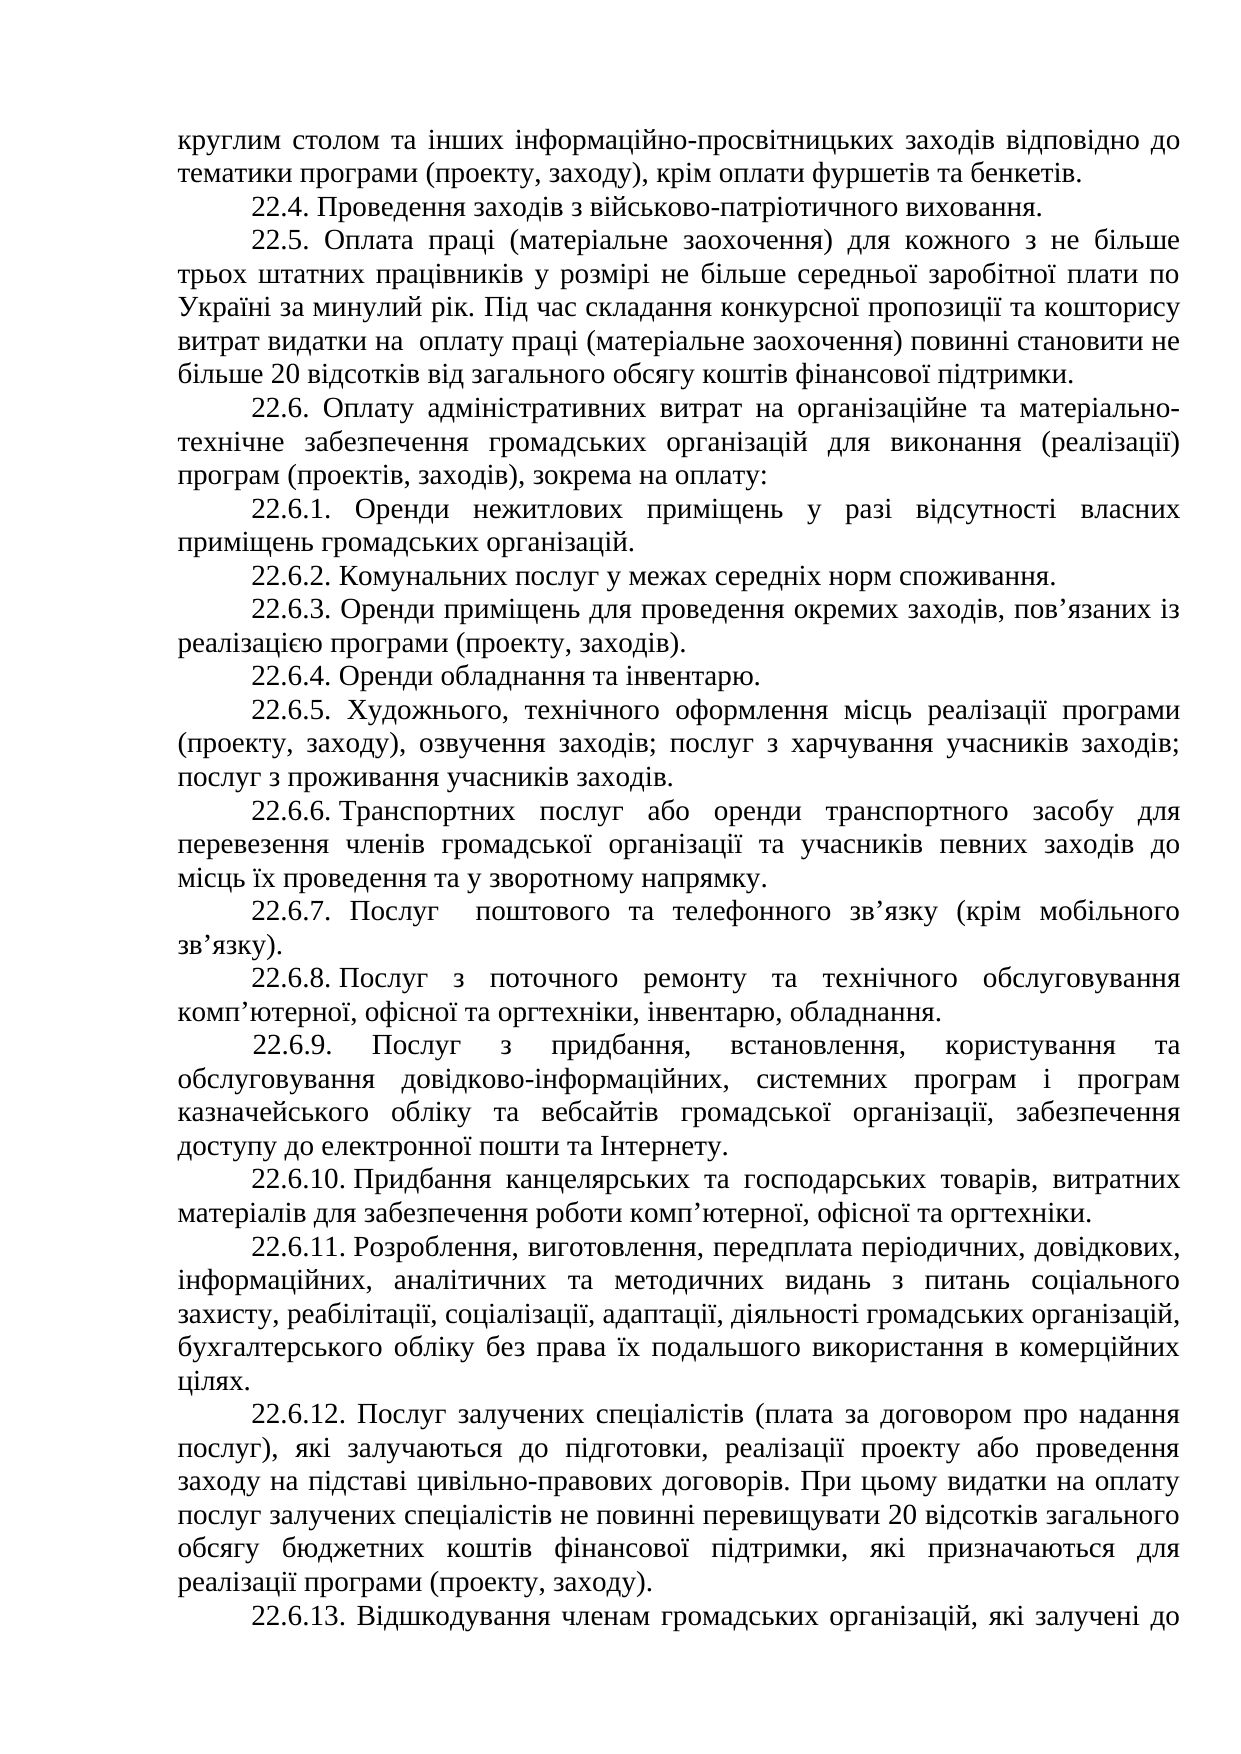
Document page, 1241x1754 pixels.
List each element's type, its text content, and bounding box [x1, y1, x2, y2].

text 22.4. Проведення заходів з військово-патріотичного виховання. [177, 189, 1181, 222]
text 22.6. Оплату адміністративних витрат на організаційне та матеріально-технічне забезпечення громадських організацій для виконання (реалізації) програм (проектів, заходів), зокрема на оплату: [177, 390, 1181, 491]
text 22.6.4. Оренди обладнання та інвентарю. [177, 658, 1181, 692]
text 22.5. Оплата праці (матеріальне заохочення) для кожного з не більше трьох штатних працівників у розмірі не більше середньої заробітної плати по Україні за минулий рік. Під час складання конкурсної пропозиції та кошторису витрат видатки на оплату праці (матеріальне заохочення) повинні становити не більше 20 відсотків від загального обсягу коштів фінансової підтримки. [177, 222, 1181, 256]
text 22.6.6. Транспортних послуг або оренди транспортного засобу для перевезення членів громадської організації та учасників певних заходів до місць їх проведення та у зворотному напрямку. [177, 793, 1181, 893]
text 22.6.3. Оренди приміщень для проведення окремих заходів, пов’язаних із реалізацією програми (проекту, заходів). [177, 591, 1181, 658]
text 22.5. Оплата праці (матеріальне заохочення) для кожного з не більше трьох штатних працівників у розмірі не більше середньої заробітної плати по Україні за минулий рік. Під час складання конкурсної пропозиції та кошторису витрат видатки на оплату праці (матеріальне заохочення) повинні становити не більше 20 відсотків від загального обсягу коштів фінансової підтримки. [177, 289, 1181, 390]
text 22.6.5. Художнього, технічного оформлення місць реалізації програми (проекту, заходу), озвучення заходів; послуг з харчування учасників заходів; послуг з проживання учасників заходів. [177, 692, 1181, 793]
text 22.6.2. Комунальних послуг у межах середніх норм споживання. [177, 558, 1181, 591]
text 22.6.7. Послуг поштового та телефонного зв’язку (крім мобільного зв’язку). [177, 893, 1181, 960]
text 22.6.8. Послуг з поточного ремонту та технічного обслуговування комп’ютерної, офісної та оргтехніки, інвентарю, обладнання. [177, 960, 1181, 1027]
text 22.6.10. Придбання канцелярських та господарських товарів, витратних матеріалів для забезпечення роботи комп’ютерної, офісної та оргтехніки. [177, 1162, 1181, 1229]
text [177, 122, 1181, 189]
text 22.6.12. Послуг залучених спеціалістів (плата за договором про надання послуг), які залучаються до підготовки, реалізації проекту або проведення заходу на підставі цивільно-правових договорів. При цьому видатки на оплату послуг залучених спеціалістів не повинні перевищувати 20 відсотків загального обсягу бюджетних коштів фінансової підтримки, які призначаються для реалізації програми (проекту, заходу). [177, 1396, 1181, 1598]
text 22.6.1. Оренди нежитлових приміщень у разі відсутності власних приміщень громадських організацій. [177, 491, 1181, 558]
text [177, 1598, 1181, 1631]
text 22.6.11. Розроблення, виготовлення, передплата періодичних, довідкових, інформаційних, аналітичних та методичних видань з питань соціального захисту, реабілітації, соціалізації, адаптації, діяльності громадських організацій, бухгалтерського обліку без права їх подальшого використання в комерційних цілях. [177, 1229, 1181, 1396]
text 22.6.9. Послуг з придбання, встановлення, користування та обслуговування довідково-інформаційних, системних програм і програм казначейського обліку та вебсайтів громадської організації, забезпечення доступу до електронної пошти та Інтернету. [177, 1027, 1181, 1162]
